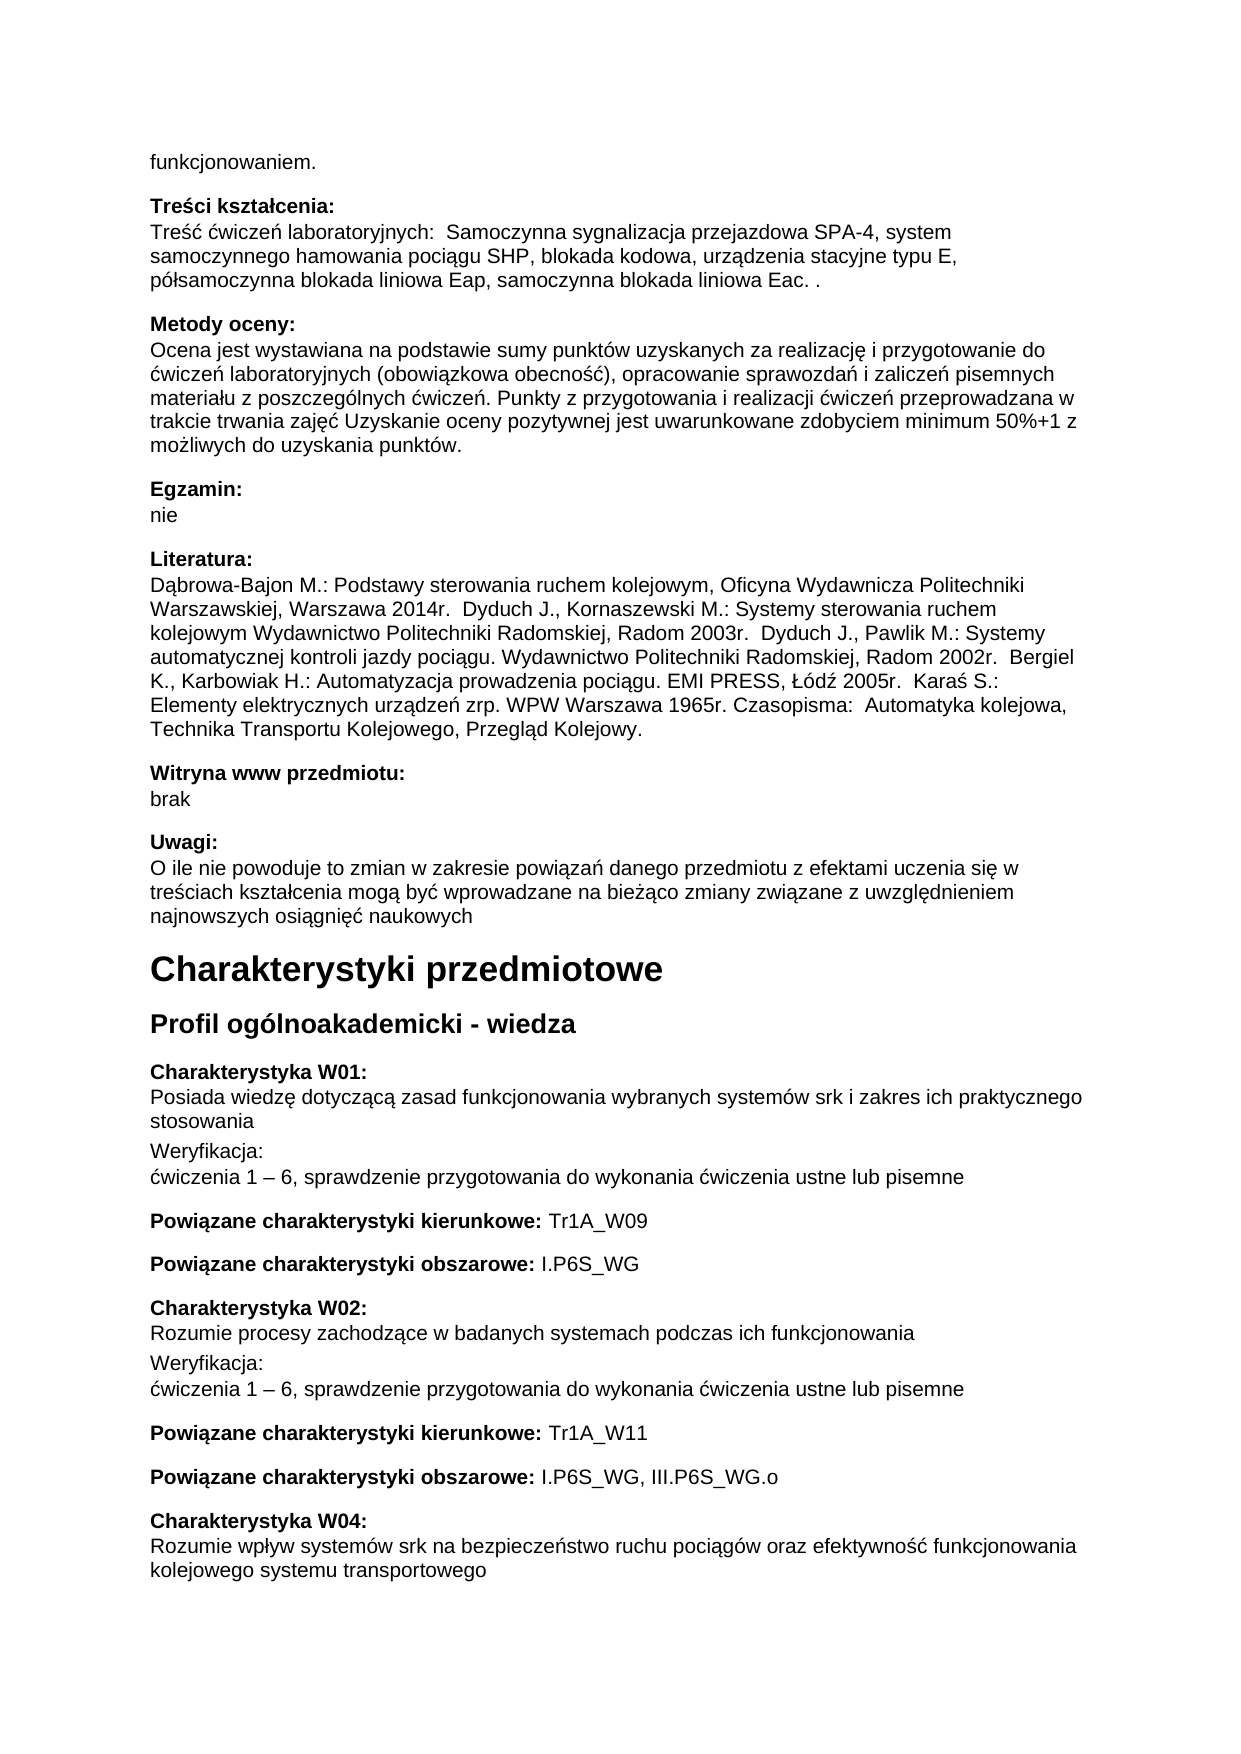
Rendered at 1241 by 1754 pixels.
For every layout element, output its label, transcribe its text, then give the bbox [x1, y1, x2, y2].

subtitle Profil ogólnoakademicki - wiedza [150, 1008, 1090, 1040]
text Metody oceny: [150, 311, 1090, 335]
text Literatura: [150, 547, 1090, 571]
text Dąbrowa-Bajon M.: Podstawy sterowania ruchem kolejowym, Oficyna Wydawnicza Politechniki Warszawskiej, Warszawa 2014r. Dyduch J., Kornaszewski M.: Systemy sterowania ruchem kolejowym Wydawnictwo Politechniki Radomskiej, Radom 2003r. Dyduch J., Pawlik M.: Systemy automatycznej kontroli jazdy pociągu. Wydawnictwo Politechniki Radomskiej, Radom 2002r. Bergiel K., Karbowiak H.: Automatyzacja prowadzenia pociągu. EMI PRESS, Łódź 2005r. Karaś S.: Elementy elektrycznych urządzeń zrp. WPW Warszawa 1965r. Czasopisma: Automatyka kolejowa, Technika Transportu Kolejowego, Przegląd Kolejowy. [150, 573, 1090, 741]
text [150, 150, 1090, 174]
text Weryfikacja: [150, 1139, 1090, 1163]
text Charakterystyka W04: [150, 1508, 1090, 1532]
text Posiada wiedzę dotyczącą zasad funkcjonowania wybranych systemów srk i zakres ich praktycznego stosowania [150, 1084, 1090, 1132]
text ćwiczenia 1 – 6, sprawdzenie przygotowania do wykonania ćwiczenia ustne lub pisemne [150, 1377, 1090, 1401]
text brak [150, 786, 1090, 810]
text ćwiczenia 1 – 6, sprawdzenie przygotowania do wykonania ćwiczenia ustne lub pisemne [150, 1165, 1090, 1189]
text Egzamin: [150, 477, 1090, 501]
text Ocena jest wystawiana na podstawie sumy punktów uzyskanych za realizację i przygotowanie do ćwiczeń laboratoryjnych (obowiązkowa obecność), opracowanie sprawozdań i zaliczeń pisemnych materiału z poszczególnych ćwiczeń. Punkty z przygotowania i realizacji ćwiczeń przeprowadzana w trakcie trwania zajęć Uzyskanie oceny pozytywnej jest uwarunkowane zdobyciem minimum 50%+1 z możliwych do uzyskania punktów. [150, 337, 1090, 457]
text nie [150, 503, 1090, 527]
text Rozumie procesy zachodzące w badanych systemach podczas ich funkcjonowania [150, 1321, 1090, 1345]
text Powiązane charakterystyki kierunkowe: Tr1A_W11 [150, 1421, 1090, 1445]
text Treści kształcenia: [150, 194, 1090, 218]
text Treść ćwiczeń laboratoryjnych: Samoczynna sygnalizacja przejazdowa SPA-4, system samoczynnego hamowania pociągu SHP, blokada kodowa, urządzenia stacyjne typu E, półsamoczynna blokada liniowa Eap, samoczynna blokada liniowa Eac. . [150, 220, 1090, 292]
text Weryfikacja: [150, 1351, 1090, 1375]
text Charakterystyka W02: [150, 1296, 1090, 1320]
text Powiązane charakterystyki obszarowe: I.P6S_WG [150, 1252, 1090, 1276]
text Charakterystyka W01: [150, 1059, 1090, 1083]
text Powiązane charakterystyki kierunkowe: Tr1A_W09 [150, 1208, 1090, 1232]
text Witryna www przedmiotu: [150, 760, 1090, 784]
text Powiązane charakterystyki obszarowe: I.P6S_WG, III.P6S_WG.o [150, 1465, 1090, 1489]
text Uwagi: [150, 830, 1090, 854]
subtitle Charakterystyki przedmiotowe [150, 948, 1090, 989]
text Rozumie wpływ systemów srk na bezpieczeństwo ruchu pociągów oraz efektywność funkcjonowania kolejowego systemu transportowego [150, 1533, 1090, 1581]
text O ile nie powoduje to zmian w zakresie powiązań danego przedmiotu z efektami uczenia się w treściach kształcenia mogą być wprowadzane na bieżąco zmiany związane z uwzględnieniem najnowszych osiągnięć naukowych [150, 856, 1090, 928]
